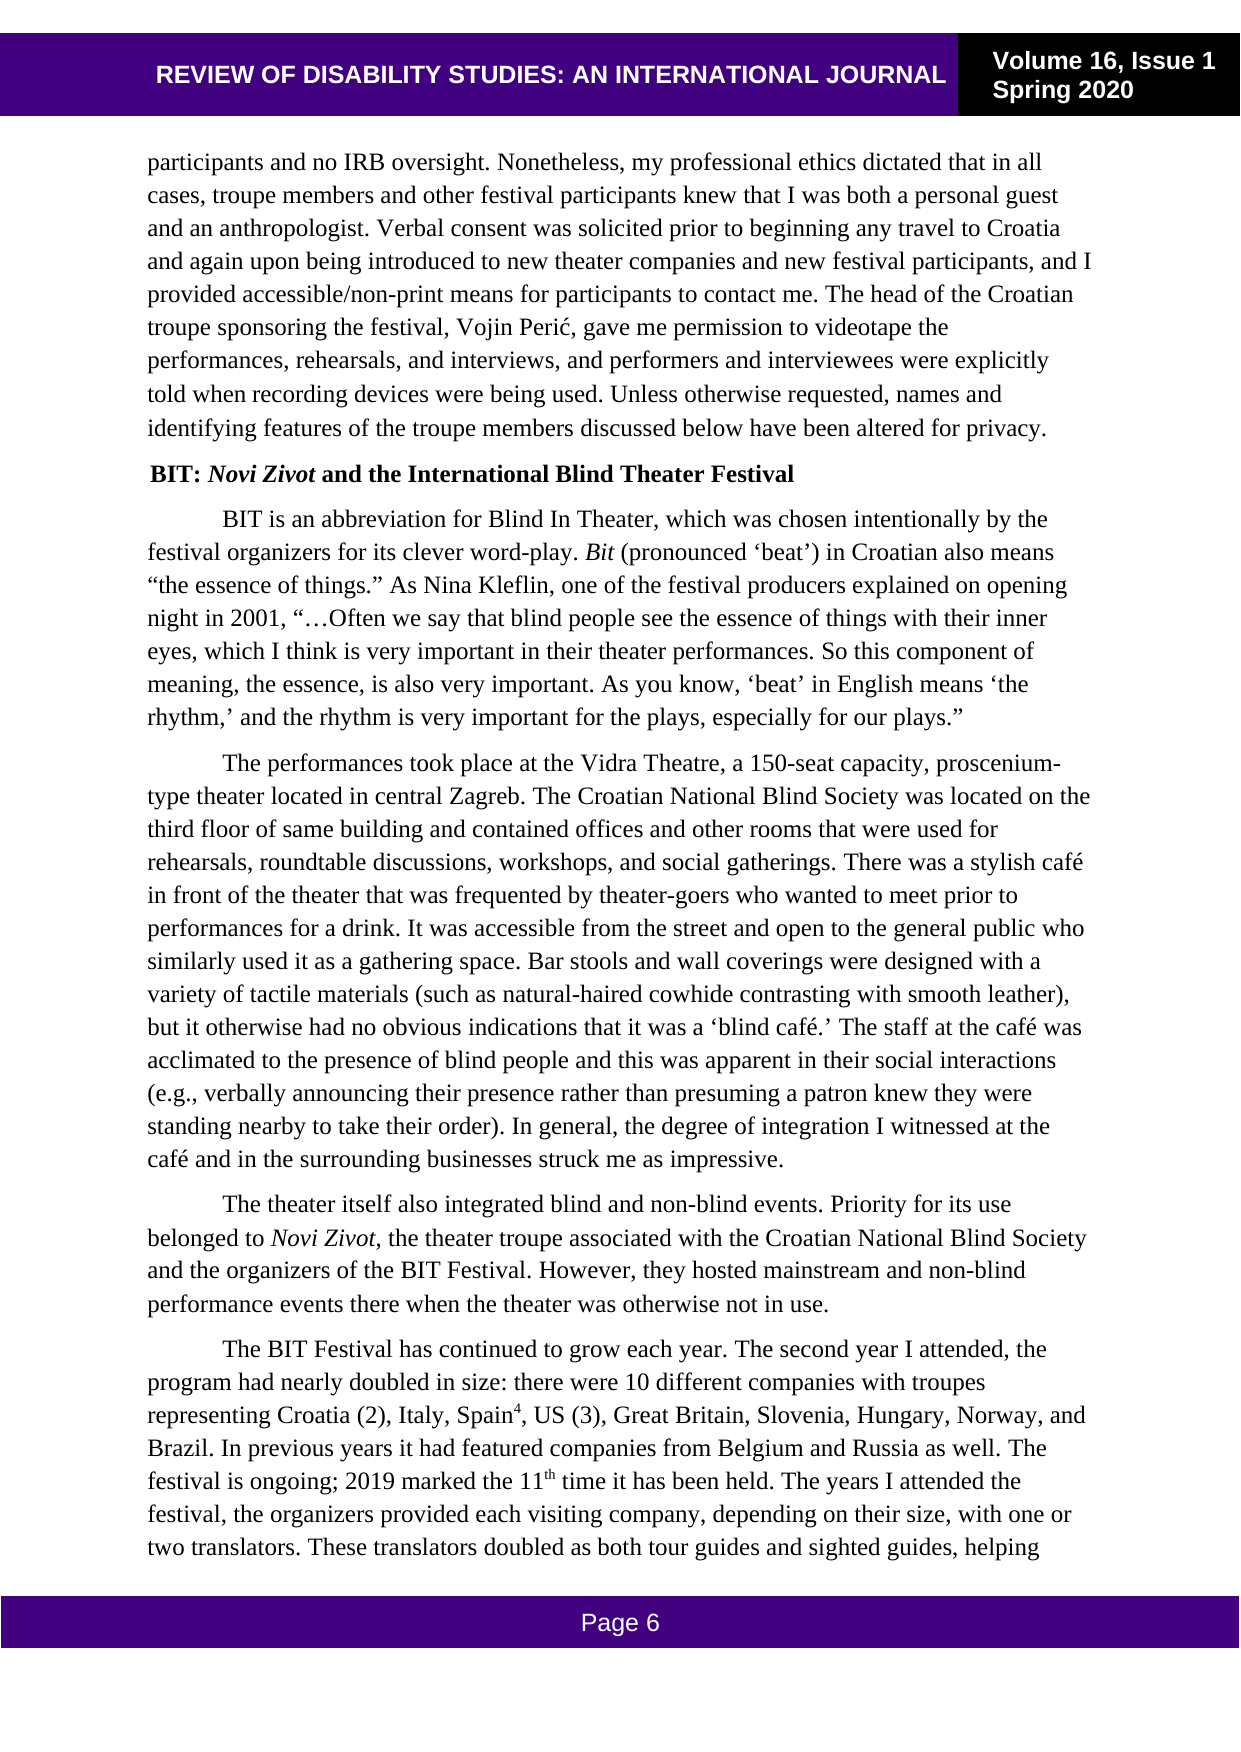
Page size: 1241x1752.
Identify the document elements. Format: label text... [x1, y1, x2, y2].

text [147, 1334, 1093, 1561]
text The performances took place at the Vidra Theatre, a 150-seat capacity, proscenium-type theater located in central Zagreb. The Croatian National Blind Society was located on the third floor of same building and contained offices and other rooms that were used for rehearsals, roundtable discussions, workshops, and social gatherings. There was a stylish café in front of the theater that was frequented by theater-goers who wanted to meet prior to performances for a drink. It was accessible from the street and open to the general public who similarly used it as a gathering space. Bar stools and wall coverings were designed with a variety of tactile materials (such as natural-haired cowhide contrasting with smooth leather), but it otherwise had no obvious indications that it was a ‘blind café.’ The staff at the café was acclimated to the presence of blind people and this was apparent in their social interactions (e.g., verbally announcing their presence rather than presuming a patron knew they were standing nearby to take their order). In general, the degree of integration I witnessed at the café and in the surrounding businesses struck me as impressive. [147, 748, 1093, 1173]
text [147, 147, 1093, 442]
text BIT is an abbreviation for Blind In Theater, which was chosen intentionally by the festival organizers for its clever word-play. Bit (pronounced ‘beat’) in Croatian also means “the essence of things.” As Nina Kleflin, one of the festival producers explained on opening night in 2001, “…Often we say that blind people see the essence of things with their inner eyes, which I think is very important in their theater performances. So this component of meaning, the essence, is also very important. As you know, ‘beat’ in English means ‘the rhythm,’ and the rhythm is very important for the plays, especially for our plays.” [147, 504, 1093, 731]
subtitle BIT: Novi Zivot and the International Blind Theater Festival [147, 459, 1093, 487]
text The theater itself also integrated blind and non-blind events. Priority for its use belonged to Novi Zivot, the theater troupe associated with the Croatian National Blind Society and the organizers of the BIT Festival. However, they hosted mainstream and non-blind performance events there when the theater was otherwise not in use. [147, 1189, 1093, 1317]
